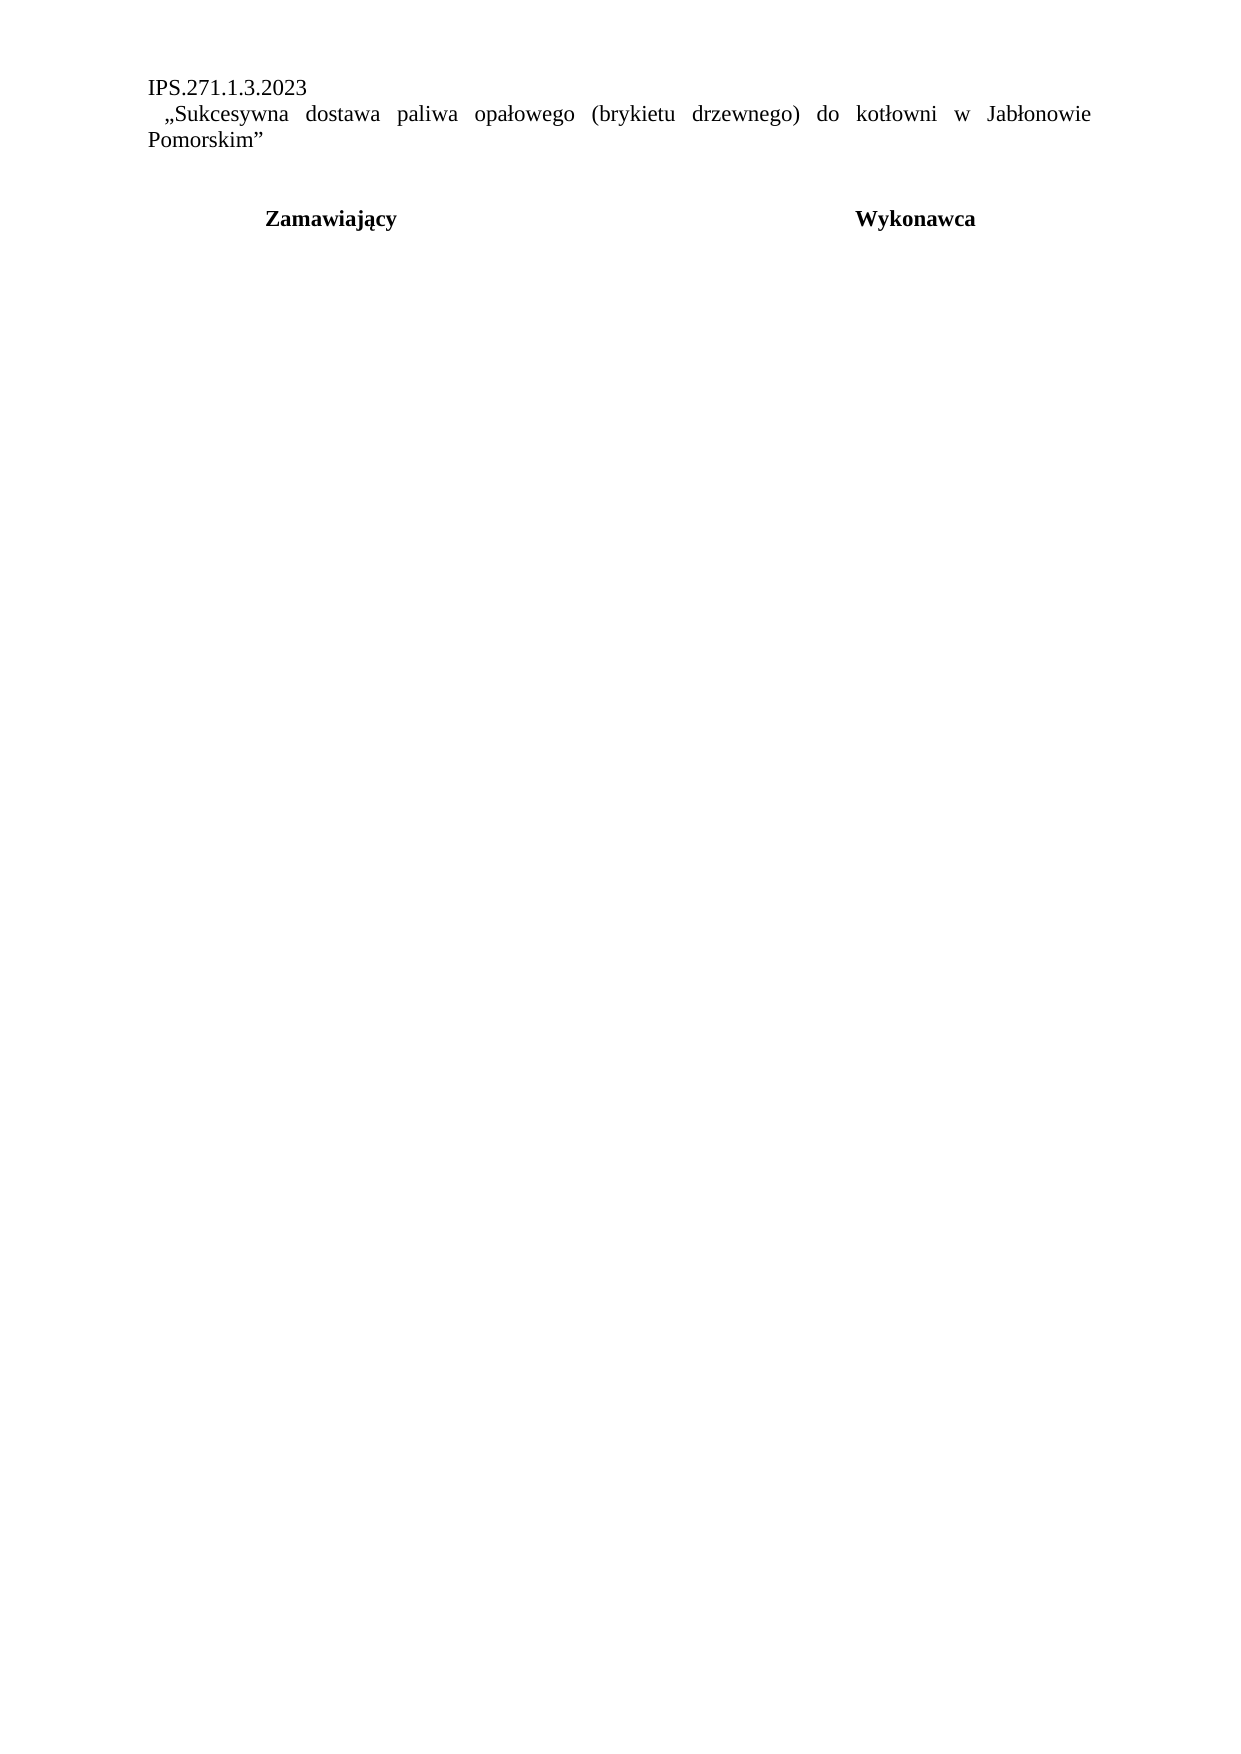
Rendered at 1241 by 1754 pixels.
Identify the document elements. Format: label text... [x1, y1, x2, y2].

text Zamawiający Wykonawca [148, 205, 1093, 231]
